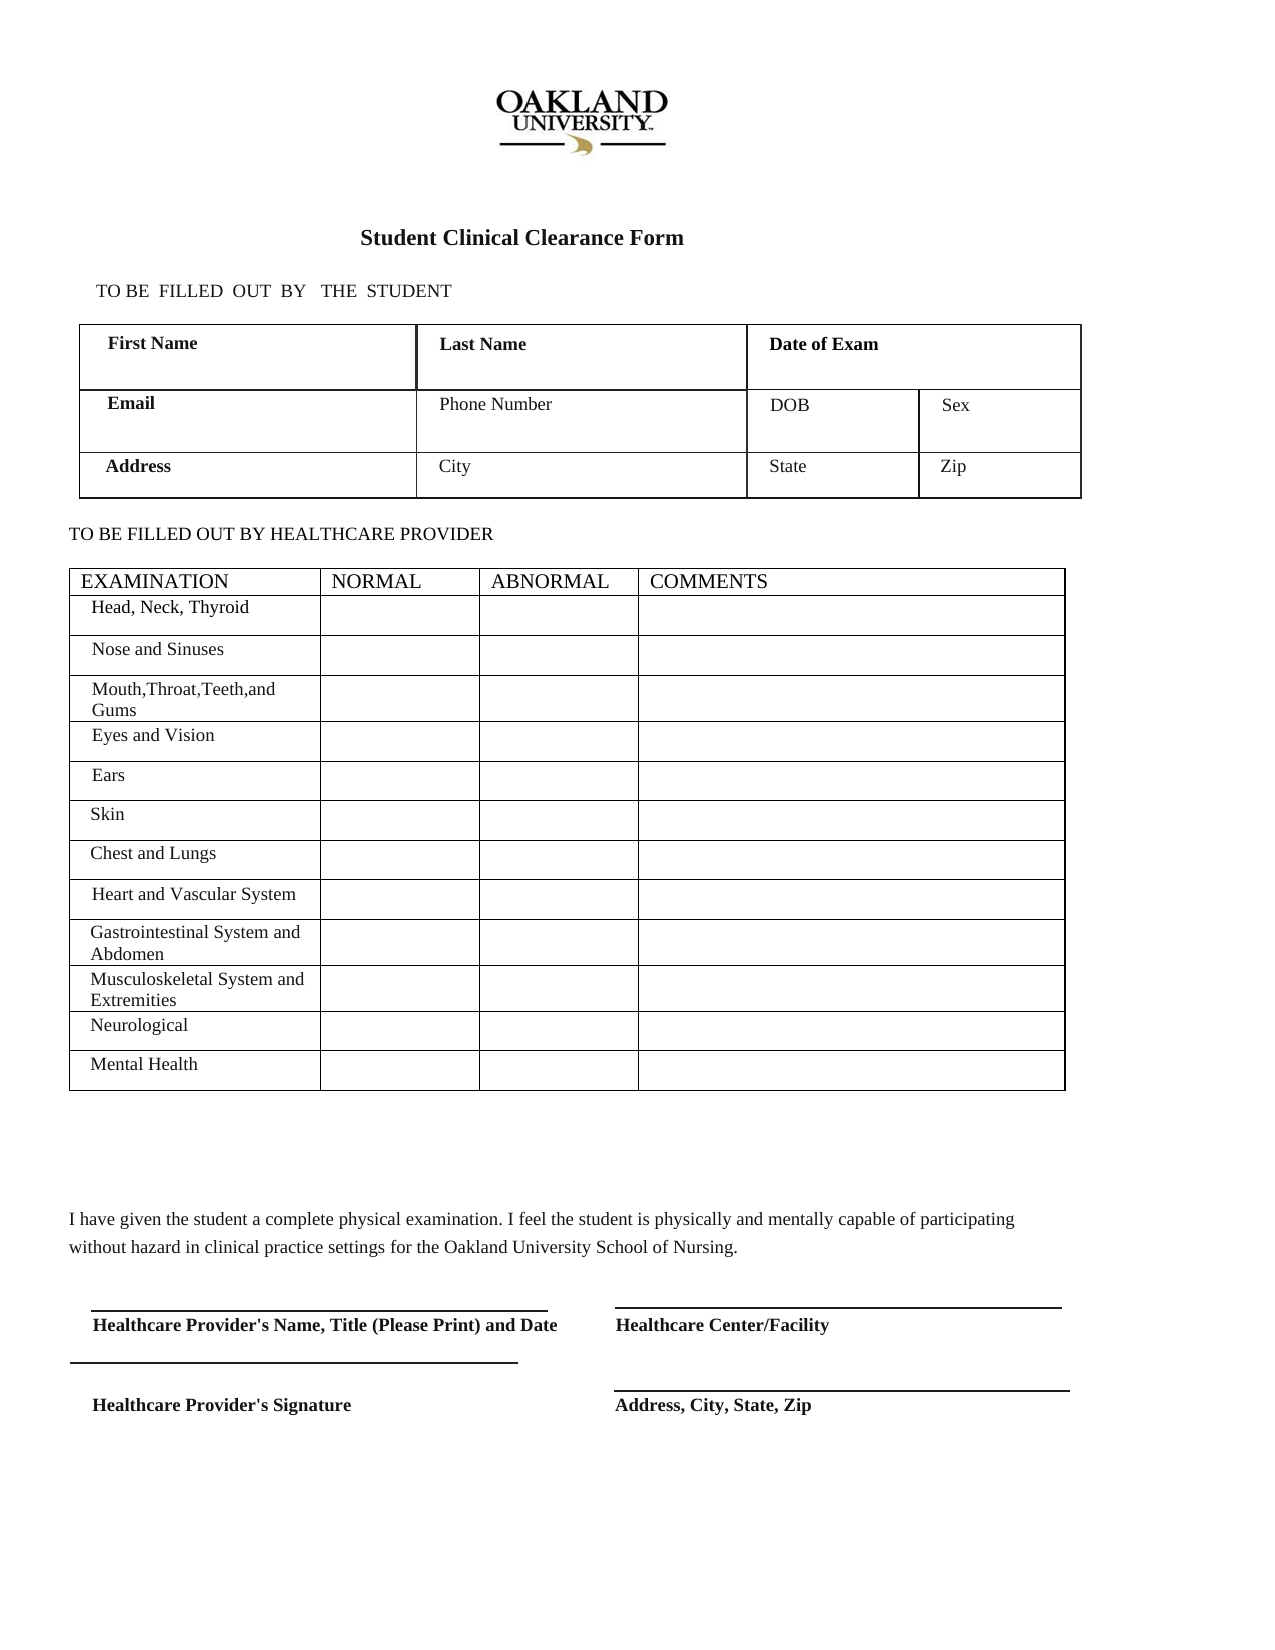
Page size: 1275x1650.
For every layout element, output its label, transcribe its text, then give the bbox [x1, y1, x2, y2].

table_cell [480, 676, 638, 721]
text Healthcare Provider's Name, Title (Please Print) and Date Healthcare Center/Facility [92, 1314, 1246, 1336]
table_cell [321, 841, 479, 879]
table_cell [639, 1012, 1064, 1050]
table_cell Nose and Sinuses [70, 636, 320, 674]
table_cell [480, 920, 638, 964]
table_cell Gastrointestinal System and Abdomen [70, 920, 320, 964]
text TO BE FILLED OUT BY THE STUDENT [96, 280, 1246, 301]
table_cell [639, 920, 1064, 964]
table_cell [480, 722, 638, 761]
text Student Clinical Clearance Form [69, 224, 1246, 251]
table_cell Ears [70, 762, 320, 800]
table_cell [639, 762, 1064, 800]
table_cell [639, 880, 1064, 919]
table_cell [639, 1051, 1064, 1090]
table_cell [321, 966, 479, 1011]
table_cell [480, 966, 638, 1011]
table_cell [639, 676, 1064, 721]
table_cell Sex [920, 390, 1080, 451]
table_header EXAMINATION [70, 569, 320, 595]
table_cell [639, 596, 1064, 635]
table_cell DOB [748, 390, 918, 451]
text TO BE FILLED OUT BY HEALTHCARE PROVIDER [69, 523, 1246, 544]
table_cell [321, 801, 479, 840]
table_cell [321, 762, 479, 800]
table_cell Head, Neck, Thyroid [70, 596, 320, 635]
table_cell [321, 722, 479, 761]
table_cell [480, 841, 638, 879]
table_header NORMAL [321, 569, 479, 595]
table_cell [480, 762, 638, 800]
table_header ABNORMAL [480, 569, 638, 595]
table_cell Zip [920, 453, 1080, 497]
table_cell Mental Health [70, 1051, 320, 1090]
table_cell [480, 880, 638, 919]
table_cell [480, 1012, 638, 1050]
table_cell Skin [70, 801, 320, 840]
table_cell Phone Number [417, 391, 746, 451]
table_cell Musculoskeletal System and Extremities [70, 966, 320, 1011]
table_cell Address [80, 453, 416, 497]
table_cell [321, 1051, 479, 1090]
table_header Last Name [418, 325, 746, 389]
text Healthcare Provider's Signature Address, City, State, Zip [92, 1394, 1246, 1416]
table_cell [321, 920, 479, 964]
table_cell [480, 1051, 638, 1090]
table_cell Email [80, 391, 416, 451]
table_cell [480, 801, 638, 840]
table_cell Eyes and Vision [70, 722, 320, 761]
table_cell City [417, 453, 746, 497]
table_cell [321, 880, 479, 919]
table_cell [321, 596, 479, 635]
table_header Date of Exam [748, 325, 1080, 389]
table_header First Name [80, 325, 415, 389]
table_cell [639, 966, 1064, 1011]
table_cell [321, 636, 479, 674]
table_cell [639, 841, 1064, 879]
table_cell [639, 801, 1064, 840]
table_cell [321, 676, 479, 721]
table_cell Chest and Lungs [70, 841, 320, 879]
table_header COMMENTS [639, 569, 1064, 595]
table_cell [480, 596, 638, 635]
table_cell Neurological [70, 1012, 320, 1050]
picture [413, 52, 758, 209]
table_cell [639, 636, 1064, 674]
table_cell Heart and Vascular System [70, 880, 320, 919]
table_cell [639, 722, 1064, 761]
table_cell State [748, 453, 918, 497]
table_cell Mouth,Throat,Teeth,and Gums [70, 676, 320, 721]
table_cell [321, 1012, 479, 1050]
text I have given the student a complete physical examination. I feel the student is physically and mentally capable of participating without hazard in clinical practice settings for the Oakland University School of Nursing. [69, 1207, 1071, 1257]
table_cell [480, 636, 638, 674]
